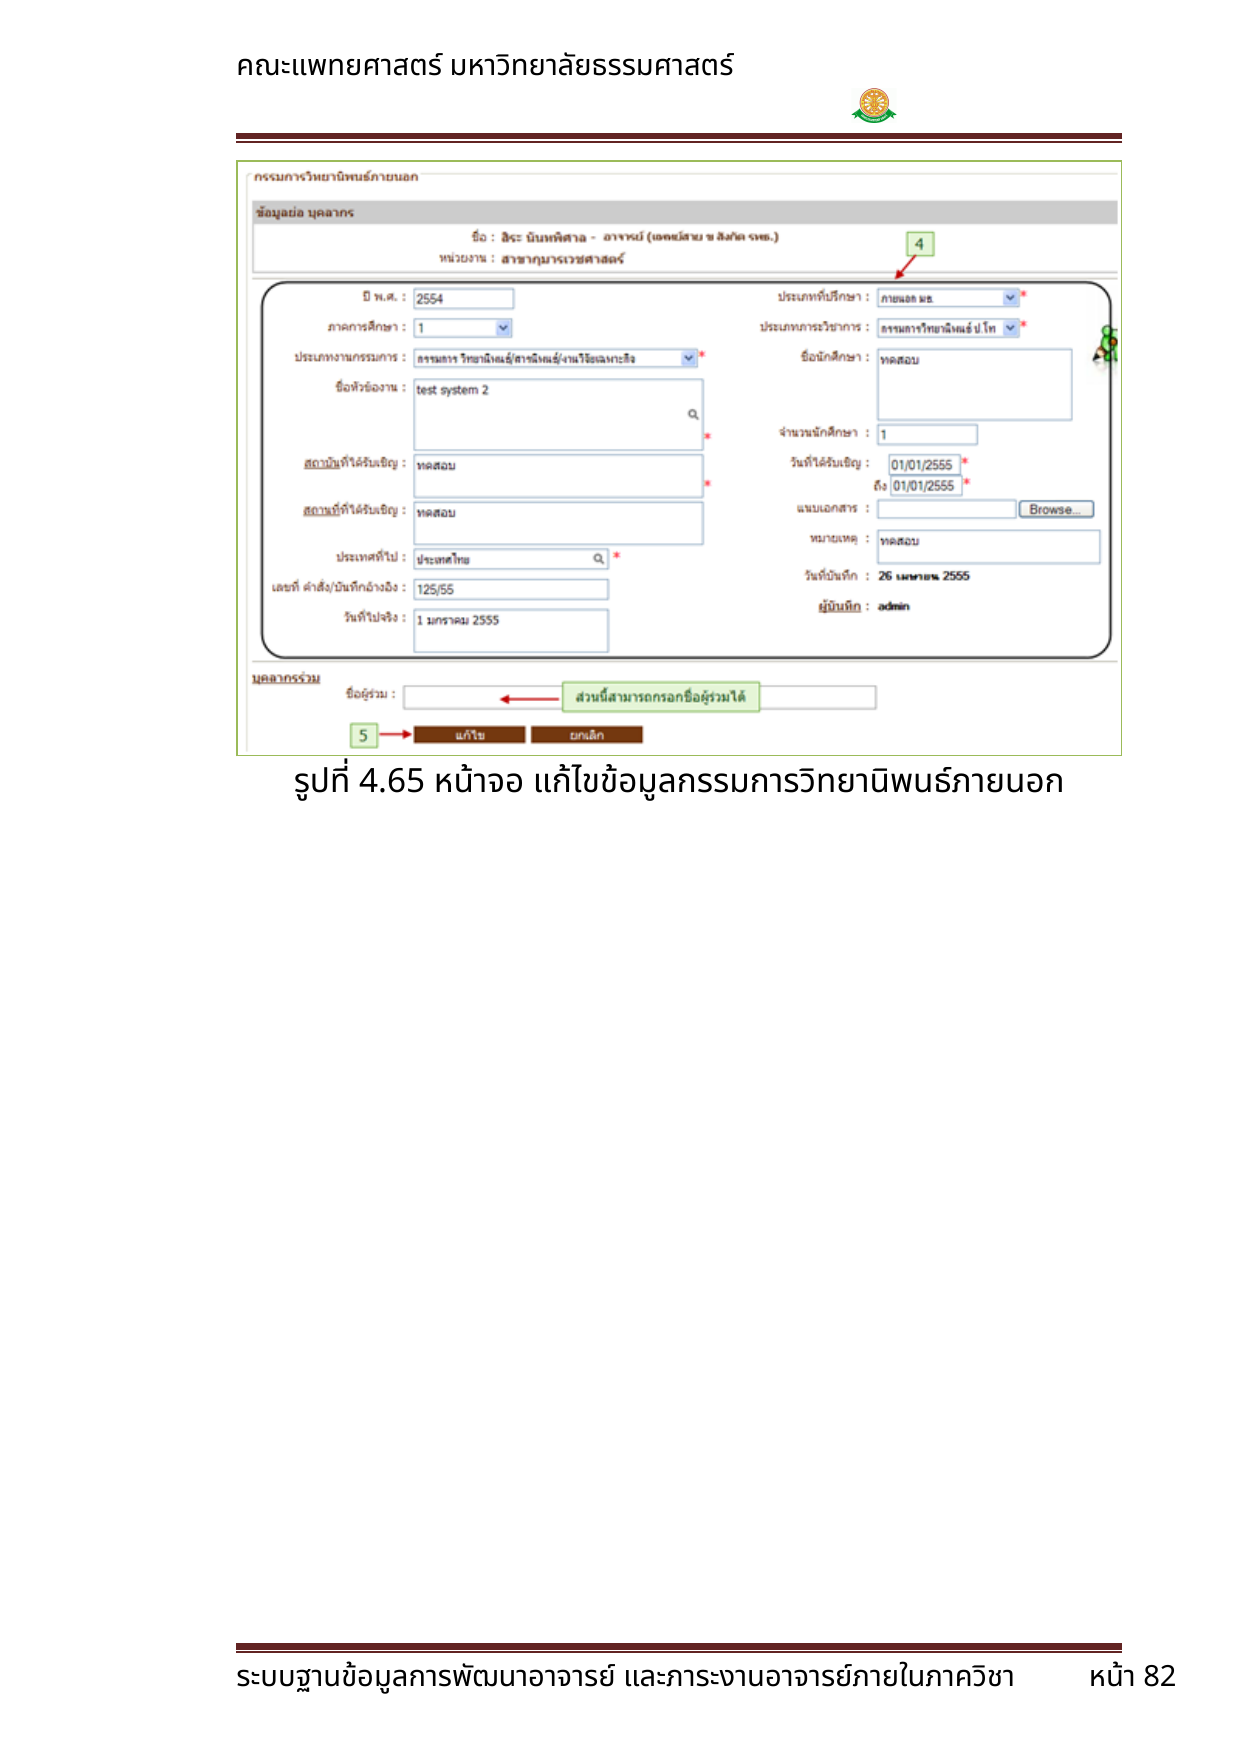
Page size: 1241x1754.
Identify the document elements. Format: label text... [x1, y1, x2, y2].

picture [238, 162, 1121, 755]
picture [851, 88, 897, 123]
text รูปที่ 4.65 หน้าจอ แก้ไขข้อมูลกรรมการวิทยานิพนธ์ภายนอก [236, 756, 1122, 807]
